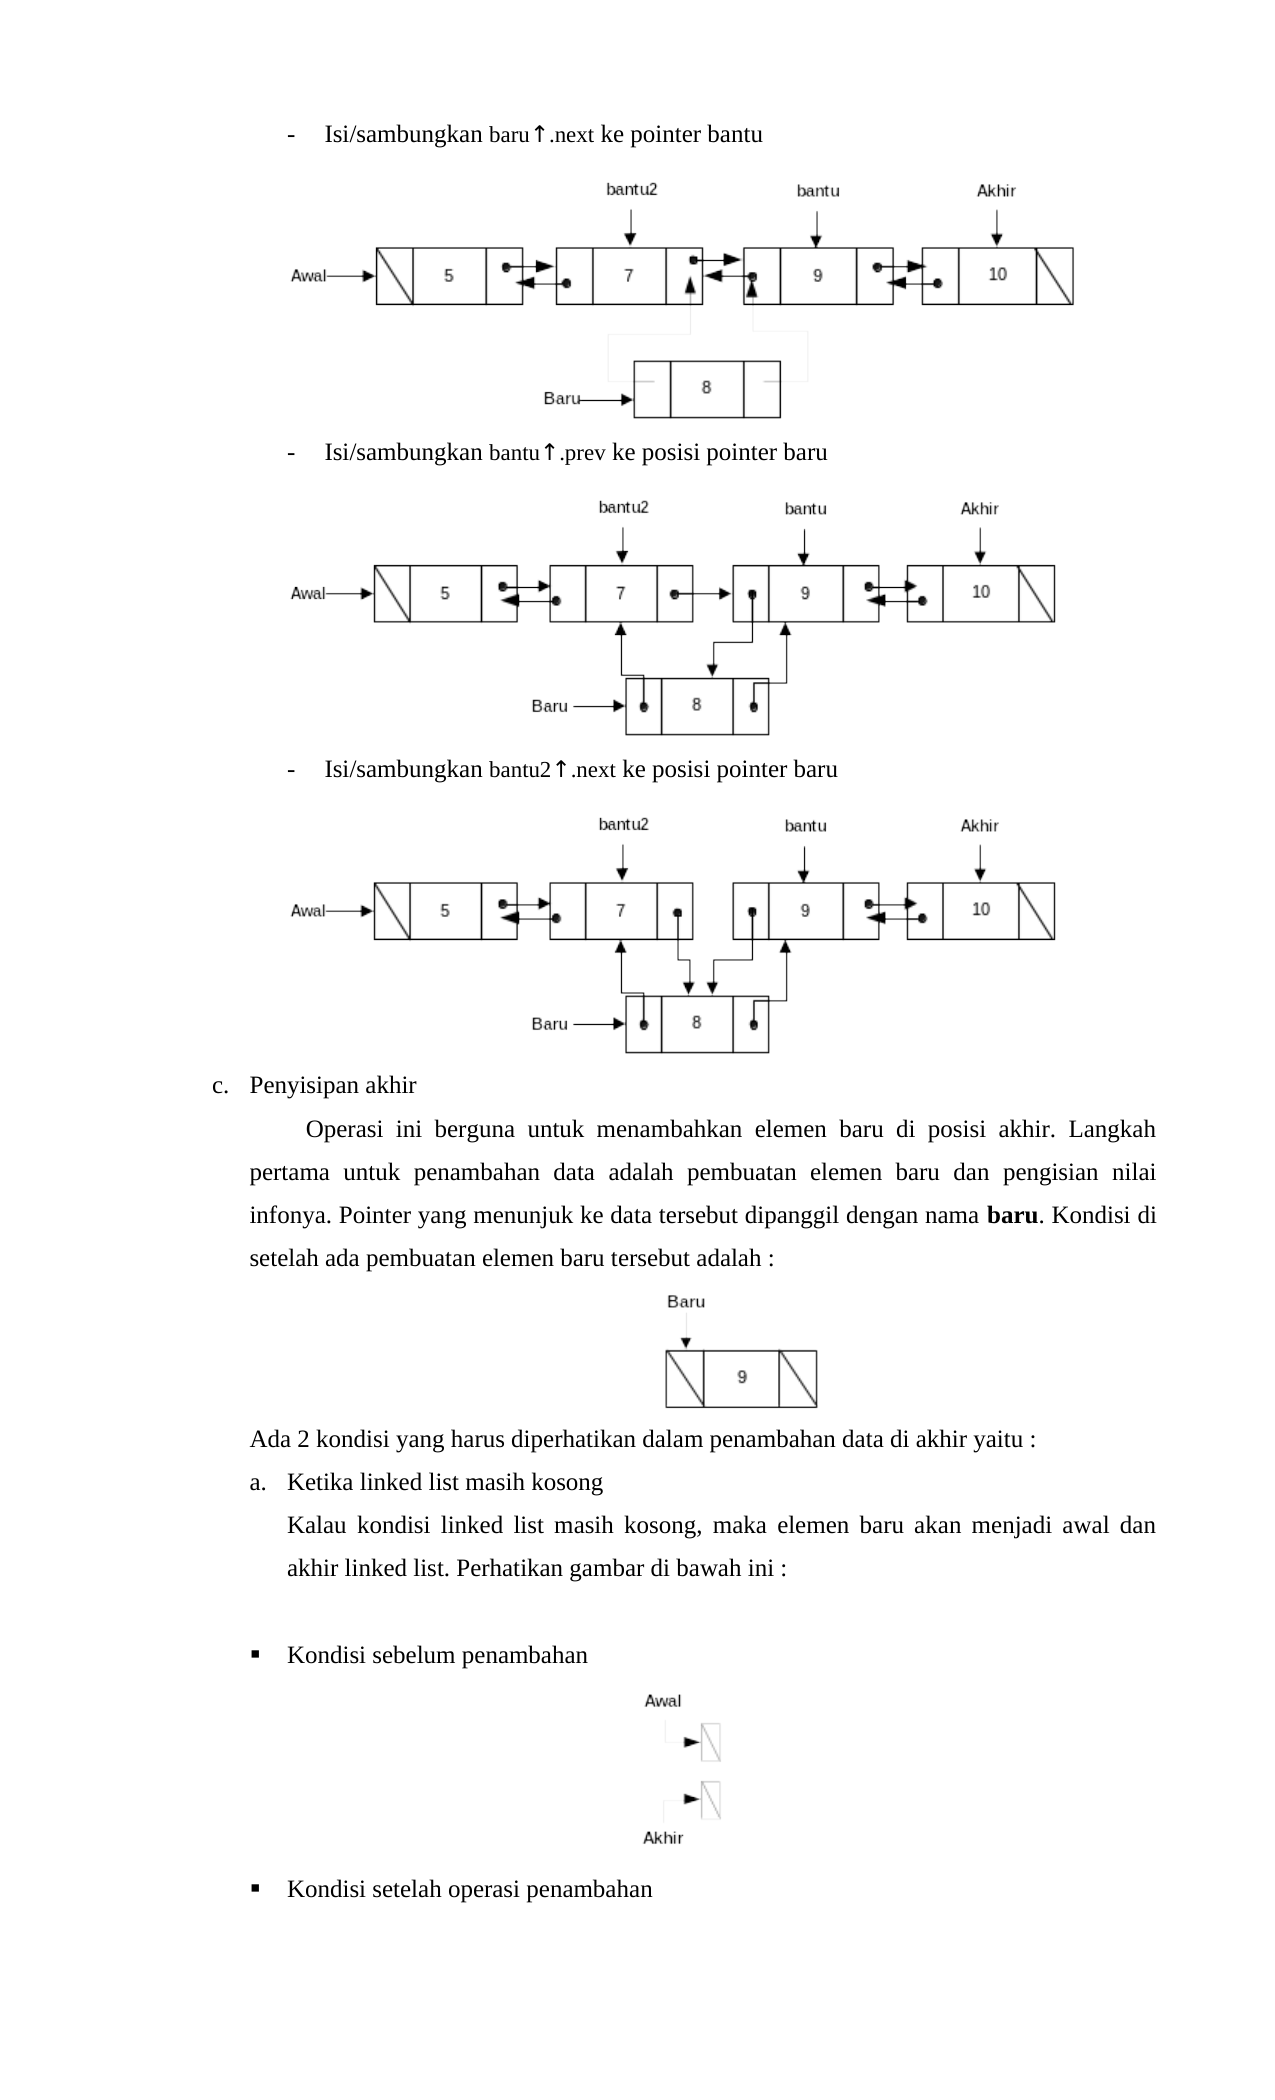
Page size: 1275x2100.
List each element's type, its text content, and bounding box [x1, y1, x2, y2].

list Ketika linked list masih kosong [249, 1467, 1157, 1496]
list Isi/sambungkan bantu↑.prev ke posisi pointer baru [287, 436, 1157, 467]
text Operasi ini berguna untuk menambahkan elemen baru di posisi akhir. Langkah pertama untuk penambahan data adalah pembuatan elemen baru dan pengisian nilai infonya. Pointer yang menunjuk ke data tersebut dipanggil dengan nama baru. Kondisi di setelah ada pembuatan elemen baru tersebut adalah : [249, 1114, 1157, 1272]
list Kondisi setelah operasi penambahan [249, 1874, 1157, 1902]
text 2 kondisi yang harus diperhatikan dalam penambahan data di akhir yaitu : [249, 1424, 1157, 1453]
list Penyisipan akhir [212, 1071, 1157, 1099]
list Isi/sambungkan baru↑.next ke pointer bantu [287, 118, 1157, 149]
text Kalau kondisi linked list masih kosong, maka elemen baru akan menjadi awal dan akhir linked list. Perhatikan gambar di bawah ini : [287, 1510, 1157, 1582]
list Kondisi sebelum penambahan [249, 1640, 1157, 1668]
list Isi/sambungkan bantu2↑.next ke posisi pointer baru [287, 753, 1157, 784]
